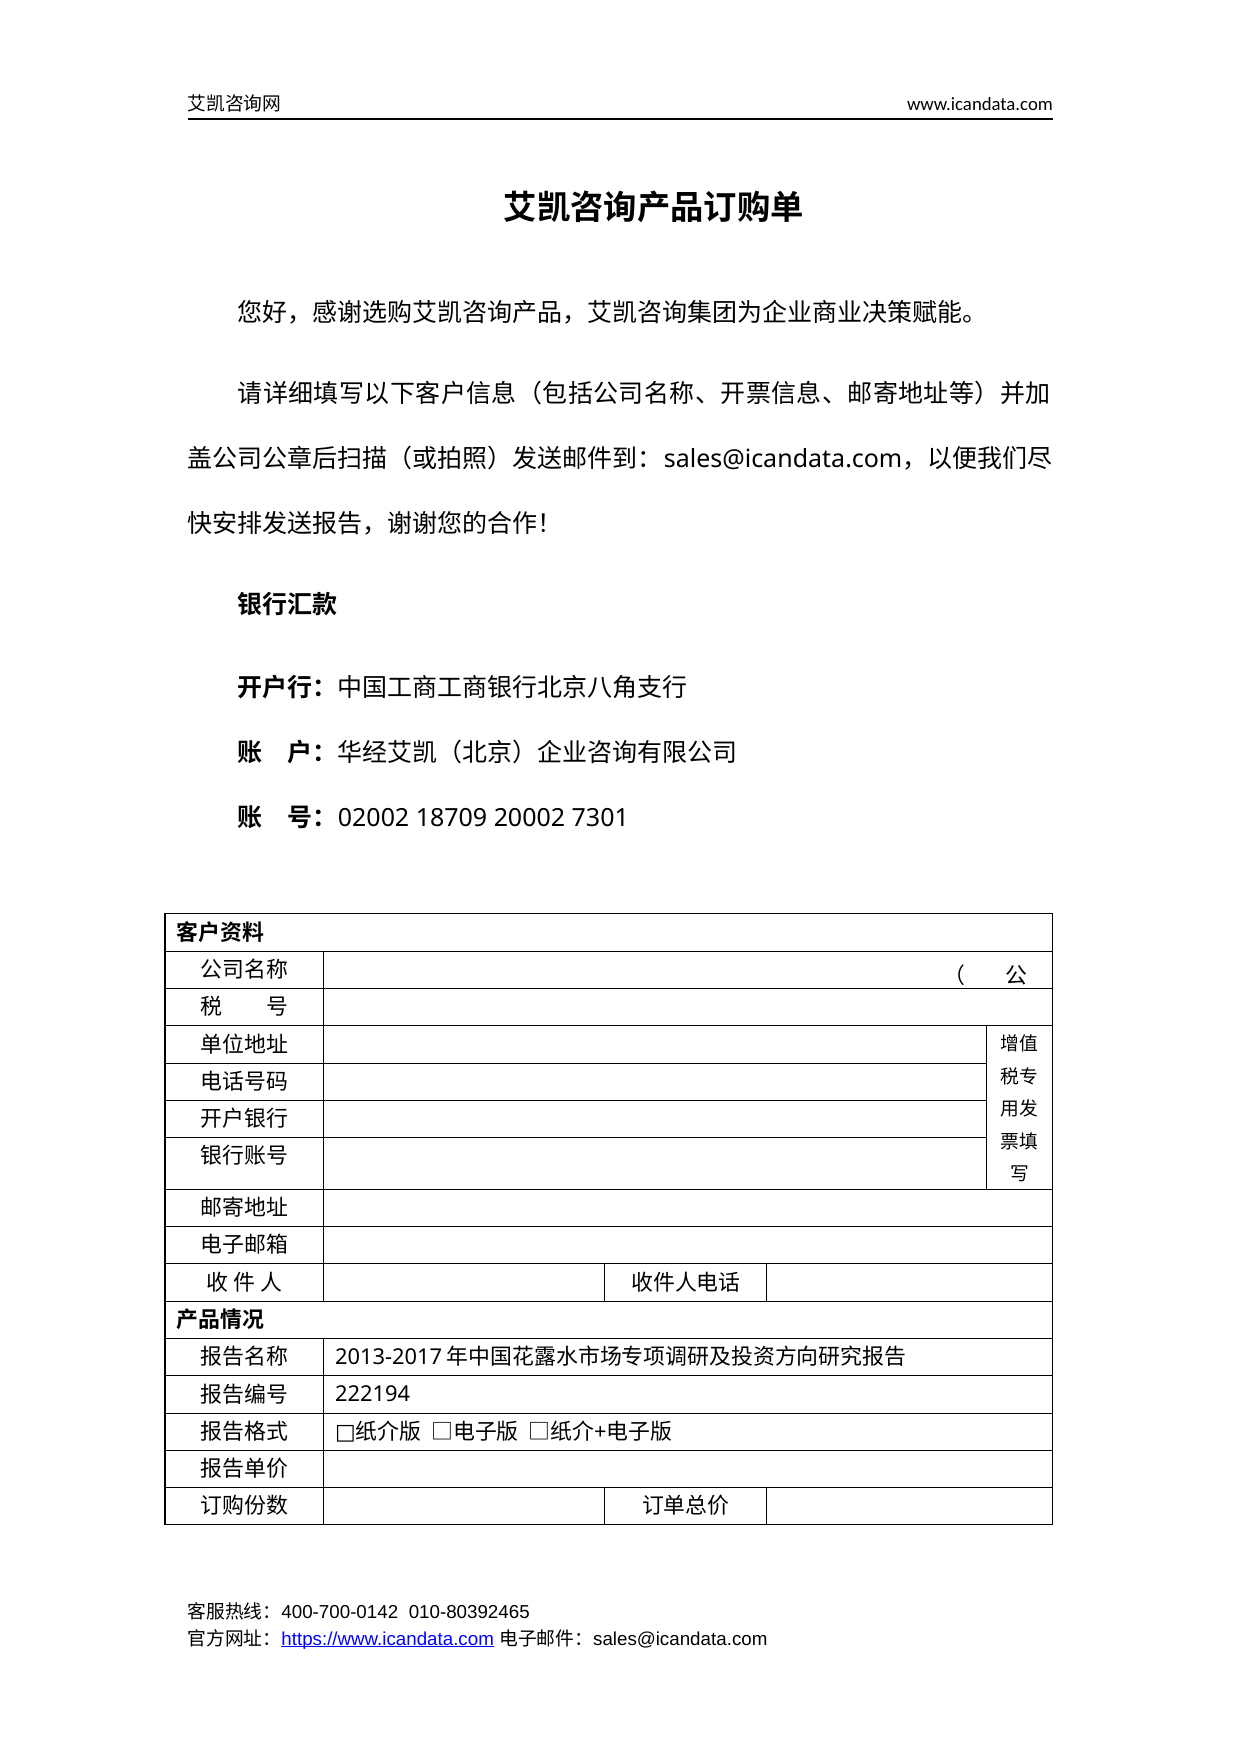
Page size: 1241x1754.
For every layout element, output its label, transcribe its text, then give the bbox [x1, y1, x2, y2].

table_header 客户资料 [166, 914, 1052, 951]
table_cell 银行账号 [166, 1138, 323, 1189]
table_cell 报告编号 [166, 1376, 323, 1412]
table_cell 2013-2017年中国花露水市场专项调研及投资方向研究报告 [324, 1339, 1052, 1375]
table_cell [324, 1026, 986, 1062]
text 账 号：02002 18709 20002 7301 [187, 783, 1053, 848]
table_cell 税 号 [166, 989, 323, 1025]
table_cell [324, 1190, 1052, 1226]
table_cell [324, 1064, 986, 1100]
table_cell [324, 1488, 604, 1524]
text 开户行：中国工商工商银行北京八角支行 [187, 653, 1053, 718]
table_cell 单位地址 [166, 1026, 323, 1062]
table_cell 邮寄地址 [166, 1190, 323, 1226]
table_cell 公司名称 [166, 952, 323, 988]
table_cell □纸介版 □电子版 □纸介+电子版 [324, 1414, 1052, 1450]
table_cell [324, 1138, 986, 1189]
table_cell 增值税专用发票填写 [987, 1026, 1052, 1189]
table_cell [324, 989, 1052, 1025]
table_cell 222194 [324, 1376, 1052, 1412]
text 银行汇款 [187, 570, 1053, 635]
table_cell [324, 1101, 986, 1137]
table_cell 产品情况 [166, 1302, 1052, 1338]
text 请详细填写以下客户信息（包括公司名称、开票信息、邮寄地址等）并加盖公司公章后扫描（或拍照）发送邮件到：sales@icandata.com，以便我们尽快安排发送报告，谢谢您的合作！ [187, 359, 1053, 554]
table_cell 收 件 人 [166, 1264, 323, 1301]
table_cell [324, 952, 1052, 988]
table_cell [324, 1451, 1052, 1487]
table_cell [767, 1264, 1052, 1301]
table_cell 电话号码 [166, 1064, 323, 1100]
table_cell [324, 1227, 1052, 1263]
table_cell 报告单价 [166, 1451, 323, 1487]
table_cell 报告格式 [166, 1414, 323, 1450]
table_cell 报告名称 [166, 1339, 323, 1375]
text 艾凯咨询产品订购单 [187, 172, 1053, 237]
table_cell 电子邮箱 [166, 1227, 323, 1263]
table_cell 订单总价 [605, 1488, 766, 1524]
table_cell [324, 1264, 604, 1301]
text 账 户：华经艾凯（北京）企业咨询有限公司 [187, 718, 1053, 783]
text 您好，感谢选购艾凯咨询产品，艾凯咨询集团为企业商业决策赋能。 [187, 278, 1053, 343]
table_cell 订购份数 [166, 1488, 323, 1524]
table_cell [767, 1488, 1052, 1524]
table_cell 收件人电话 [605, 1264, 766, 1301]
table_cell 开户银行 [166, 1101, 323, 1137]
